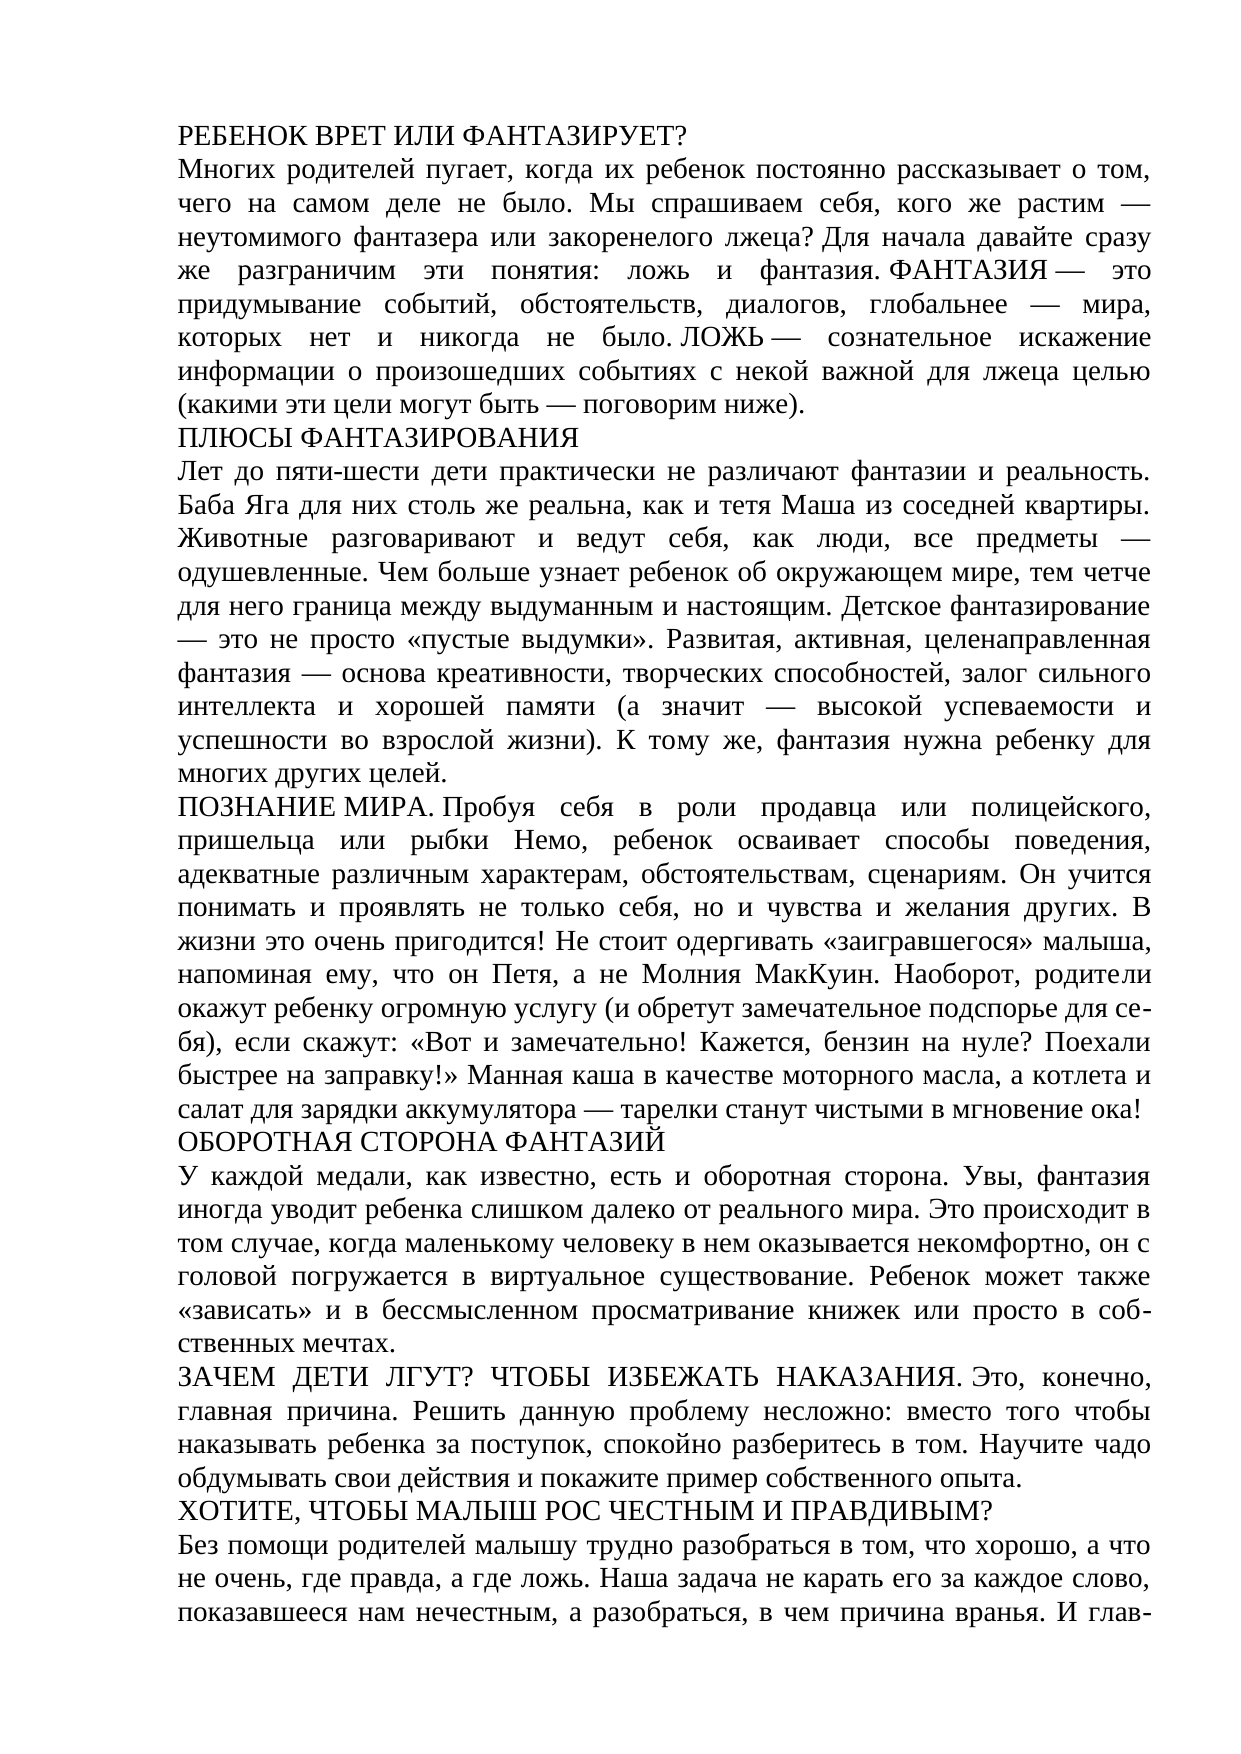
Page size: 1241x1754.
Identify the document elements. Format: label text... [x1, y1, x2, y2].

text РЕБЕНОК ВРЕТ ИЛИ ФАНТАЗИРУЕТ? [177, 118, 1152, 152]
text Многих родителей пугает, когда их ребенок постоянно рассказывает о том, чего на самом деле не было. Мы спрашиваем себя, кого же растим — неутомимого фантазера или закоренелого лжеца? Для начала давайте сразу же разграничим эти понятия: ложь и фантазия. ФАНТАЗИЯ — это придумывание событий, обстоятельств, диалогов, глобальнее — мира, которых нет и никогда не было. ЛОЖЬ — сознательное искажение информации о произошедших событиях с некой важной для лжеца целью (какими эти цели могут быть — поговорим ниже). [177, 152, 1152, 420]
text ЗАЧЕМ ДЕТИ ЛГУТ? ЧТОБЫ ИЗБЕЖАТЬ НАКАЗАНИЯ. Это, конечно, главная причина. Решить данную проблему несложно: вместо того чтобы наказывать ребенка за поступок, спокойно разберитесь в том. Научите чадо обдумывать свои действия и покажите пример собственного опыта. [177, 1359, 1152, 1493]
text ХОТИТЕ, ЧТОБЫ МАЛЫШ РОС ЧЕСТНЫМ И ПРАВДИВЫМ? [177, 1493, 1152, 1527]
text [177, 1527, 1152, 1627]
text ОБОРОТНАЯ СТОРОНА ФАНТАЗИЙ [177, 1124, 1152, 1158]
text У каждой медали, как известно, есть и оборотная сторона. Увы, фантазия иногда уводит ребенка слишком далеко от реального мира. Это происходит в том случае, когда маленькому человеку в нем оказывается некомфортно, он с головой погружается в виртуальное существование. Ребенок может также «зависать» и в бессмысленном просматривание книжек или просто в собственных мечтах. [177, 1158, 1152, 1359]
text ПЛЮСЫ ФАНТАЗИРОВАНИЯ [177, 420, 1152, 453]
text ПОЗНАНИЕ МИРА. Пробуя себя в роли продавца или полицейского, пришельца или рыбки Немо, ребенок осваивает способы поведения, адекватные различным характерам, обстоятельствам, сценариям. Он учится понимать и проявлять не только себя, но и чувства и желания других. В жизни это очень пригодится! Не стоит одергивать «заигравшегося» малыша, напоминая ему, что он Петя, а не Молния МакКуин. Наоборот, родители окажут ребенку огромную услугу (и обретут замечательное подспорье для себя), если скажут: «Вот и замечательно! Кажется, бензин на нуле? Поехали быстрее на заправку!» Манная каша в качестве моторного масла, а котлета и салат для зарядки аккумулятора — тарелки станут чистыми в мгновение ока! [177, 789, 1152, 1124]
text Лет до пяти-шести дети практически не различают фантазии и реальность. Баба Яга для них столь же реальна, как и тетя Маша из соседней квартиры. Животные разговаривают и ведут себя, как люди, все предметы — одушевленные. Чем больше узнает ребенок об окружающем мире, тем четче для него граница между выдуманным и настоящим. Детское фантазирование — это не просто «пустые выдумки». Развитая, активная, целенаправленная фантазия — основа креативности, творческих способностей, залог сильного интеллекта и хорошей памяти (а значит — высокой успеваемости и успешности во взрослой жизни). К тому же, фантазия нужна ребенку для многих других целей. [177, 453, 1152, 789]
